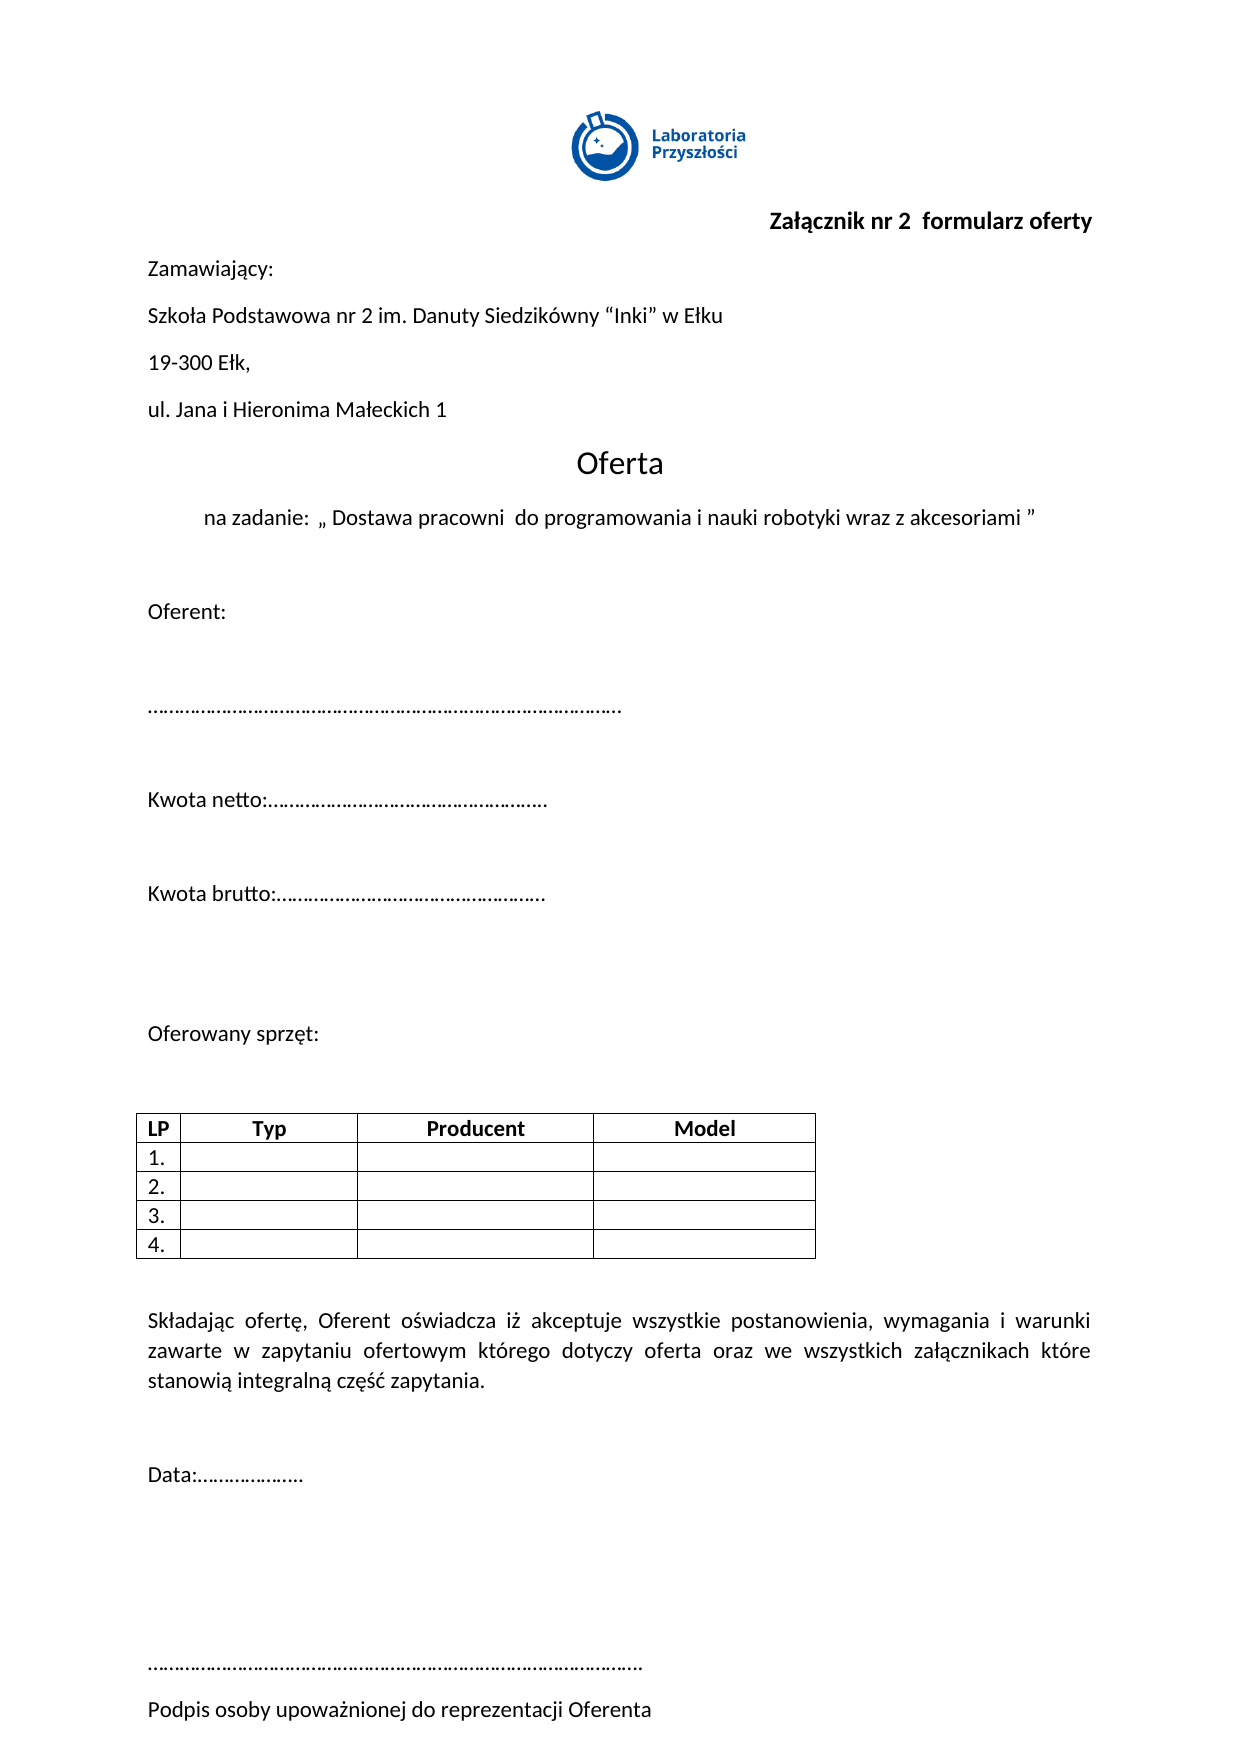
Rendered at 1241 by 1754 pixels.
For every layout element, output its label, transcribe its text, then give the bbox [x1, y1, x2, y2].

text Szkoła Podstawowa nr 2 im. Danuty Siedzikówny “Inki” w Ełku [148, 301, 1093, 329]
table_cell [181, 1230, 357, 1258]
table_cell [594, 1230, 815, 1258]
text …………………………………………………………………………………. [148, 1648, 1093, 1676]
text Podpis osoby upoważnionej do reprezentacji Oferenta [148, 1695, 1093, 1723]
table_header LP [137, 1114, 180, 1142]
text Oferowany sprzęt: [148, 1019, 1093, 1047]
table_cell 2. [137, 1172, 180, 1200]
table_cell [181, 1172, 357, 1200]
text Kwota netto:…………………………………………….. [148, 785, 1093, 813]
table_cell [594, 1201, 815, 1229]
list Załącznik nr 2 formularz oferty [223, 205, 1093, 235]
text Data:……………….. [148, 1460, 1093, 1488]
table_cell 1. [137, 1143, 180, 1171]
text Oferta [148, 442, 1093, 483]
text Składając ofertę, Oferent oświadcza iż akceptuje wszystkie postanowienia, wymagania i warunki zawarte w zapytaniu ofertowym którego dotyczy oferta oraz we wszystkich załącznikach które stanowią integralną część zapytania. [148, 1306, 1093, 1395]
table_cell [594, 1172, 815, 1200]
table_cell [594, 1143, 815, 1171]
text ul. Jana i Hieronima Małeckich 1 [148, 395, 1093, 423]
table_cell [358, 1201, 593, 1229]
table_cell 4. [137, 1230, 180, 1258]
table_cell [181, 1143, 357, 1171]
text 19-300 Ełk, [148, 348, 1093, 376]
text Zamawiający: [148, 254, 1093, 282]
table_cell [181, 1201, 357, 1229]
table_header Model [594, 1114, 815, 1142]
table_header Producent [358, 1114, 593, 1142]
table_cell [358, 1230, 593, 1258]
text na zadanie: „ Dostawa pracowni do programowania i nauki robotyki wraz z akcesoriami ” [148, 503, 1093, 531]
text Kwota brutto:…………………………………………… [148, 879, 1093, 907]
table_cell [358, 1143, 593, 1171]
text Oferent: [148, 597, 1093, 625]
table_header Typ [181, 1114, 357, 1142]
text ……………………………………………………………………………… [148, 691, 1093, 719]
table_cell [358, 1172, 593, 1200]
picture [556, 88, 760, 203]
table_cell 3. [137, 1201, 180, 1229]
